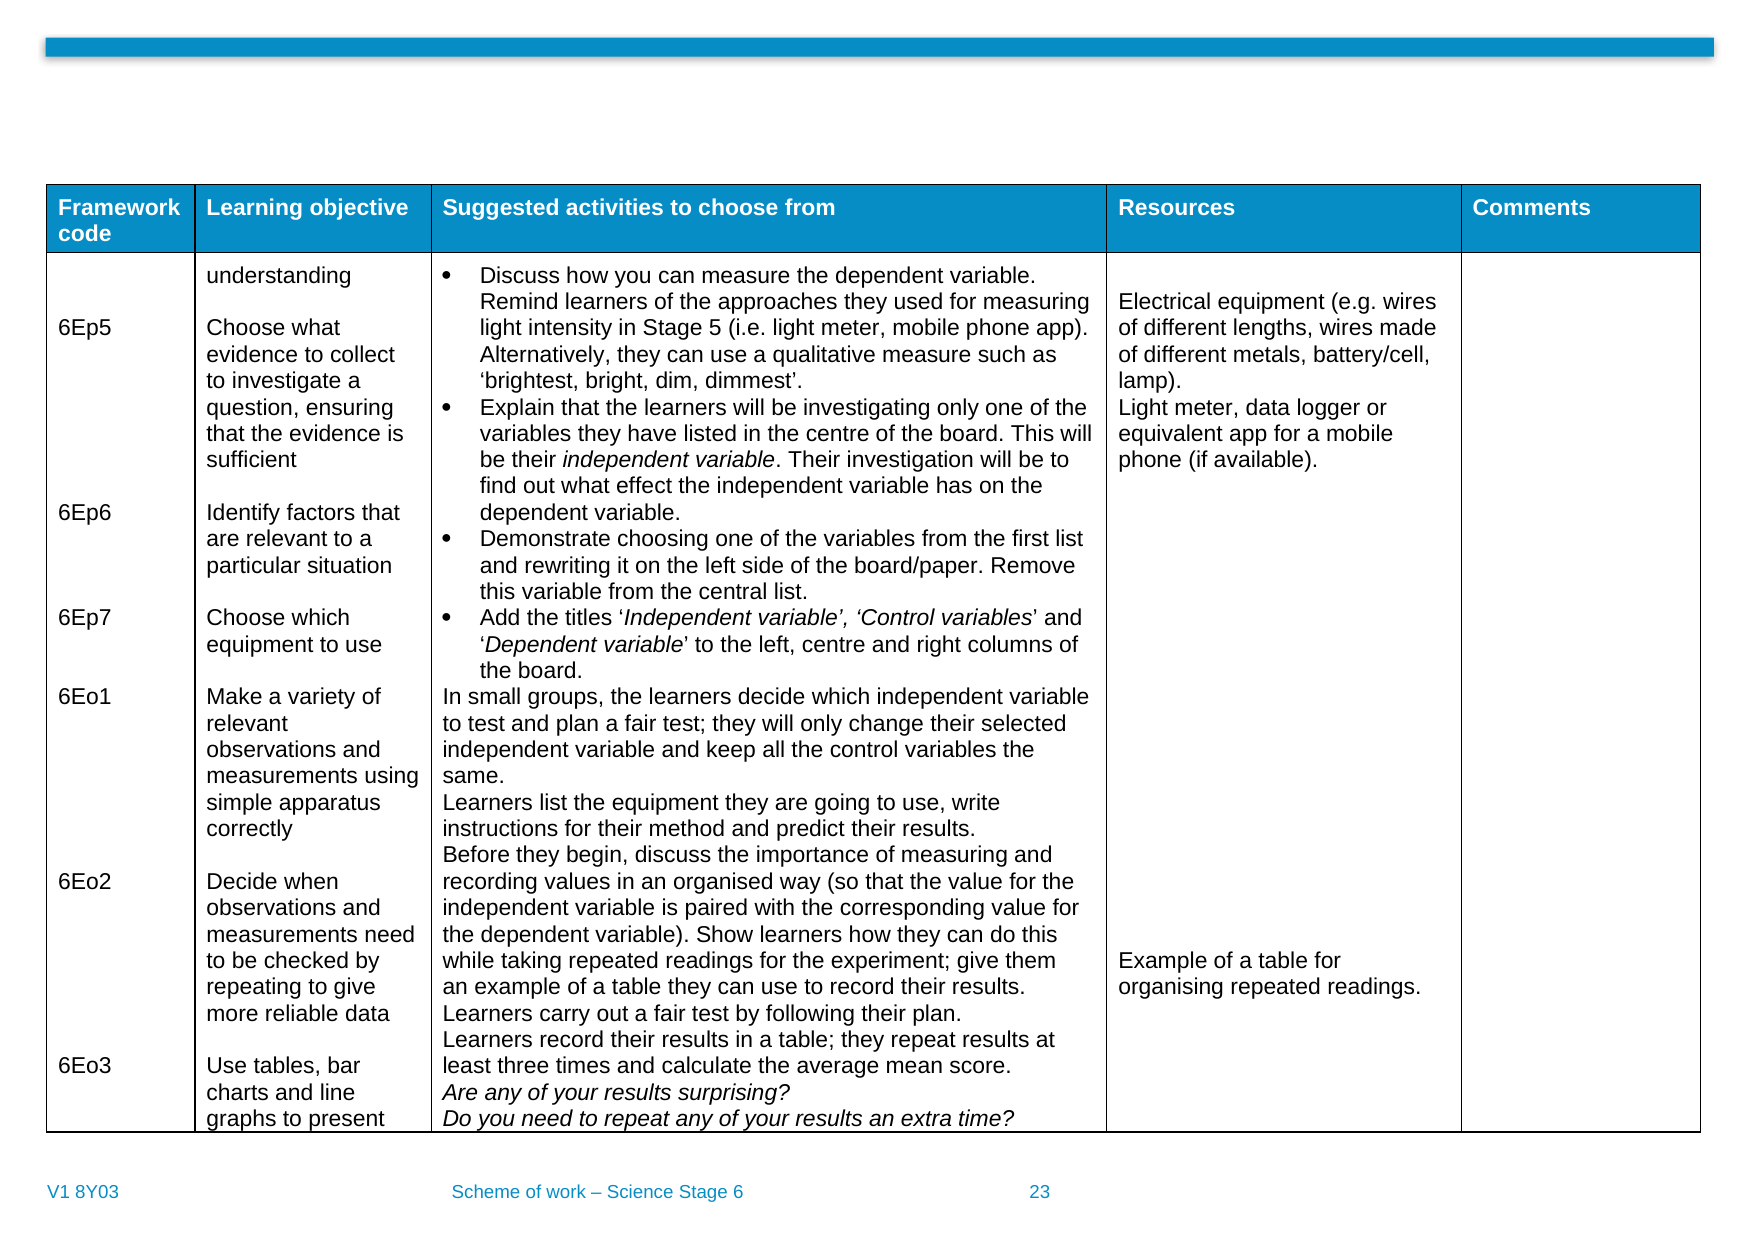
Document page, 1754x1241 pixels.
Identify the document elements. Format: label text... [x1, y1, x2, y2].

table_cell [432, 253, 1106, 1131]
table_header Learning objective [196, 185, 431, 252]
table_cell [47, 253, 194, 1131]
table_header Resources [1107, 185, 1461, 252]
table_header Framework code [47, 185, 194, 252]
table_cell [1107, 253, 1461, 1131]
table_header Suggested activities to choose from [432, 185, 1106, 252]
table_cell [196, 253, 431, 1131]
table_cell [1462, 253, 1700, 1131]
table_header Comments [1462, 185, 1700, 252]
